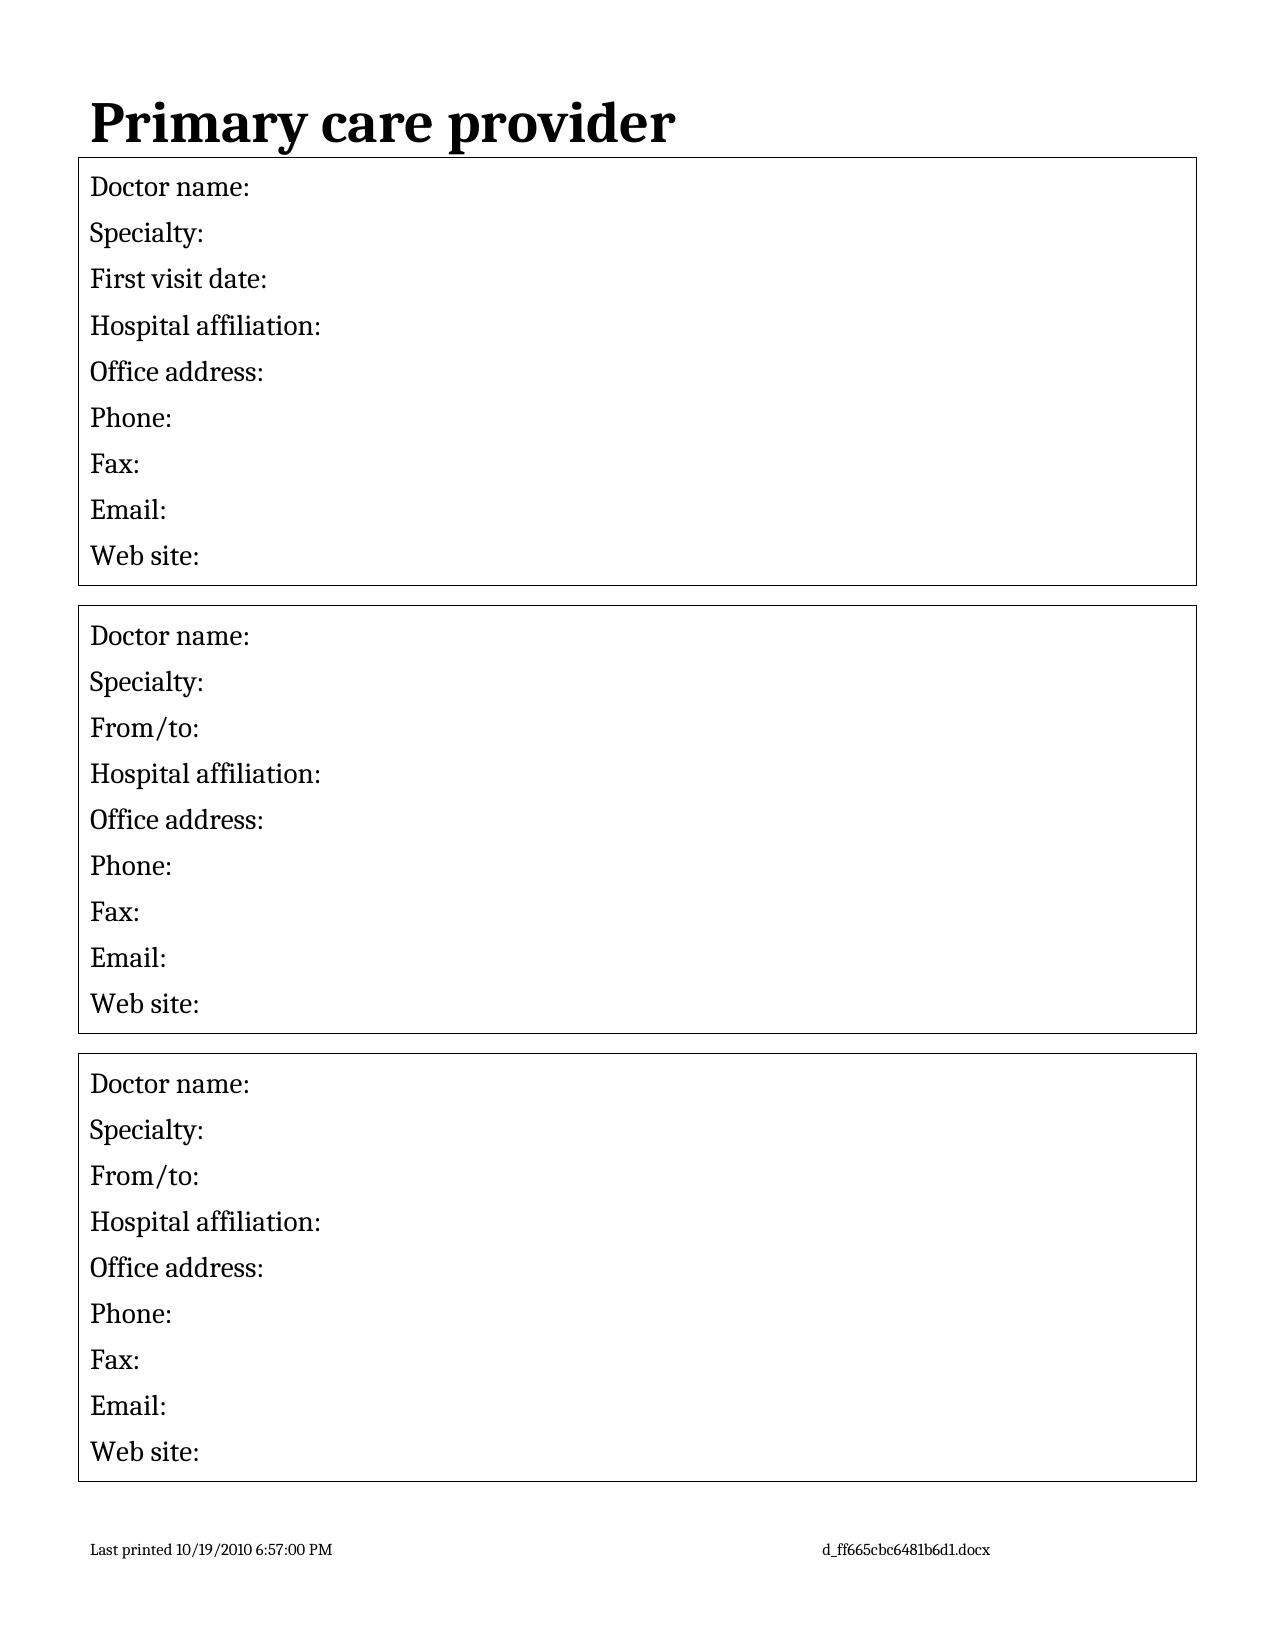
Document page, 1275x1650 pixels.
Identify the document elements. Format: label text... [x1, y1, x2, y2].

text Primary care provider [90, 90, 1185, 157]
table_header Doctor name: Specialty: From/to: Hospital affiliation: Office address: Phone: Fax: Email: Web site: [79, 606, 1196, 1033]
table_header Doctor name: Specialty: First visit date: Hospital affiliation: Office address: Phone: Fax: Email: Web site: [79, 158, 1196, 585]
table_header Doctor name: Specialty: From/to: Hospital affiliation: Office address: Phone: Fax: Email: Web site: [79, 1054, 1196, 1481]
